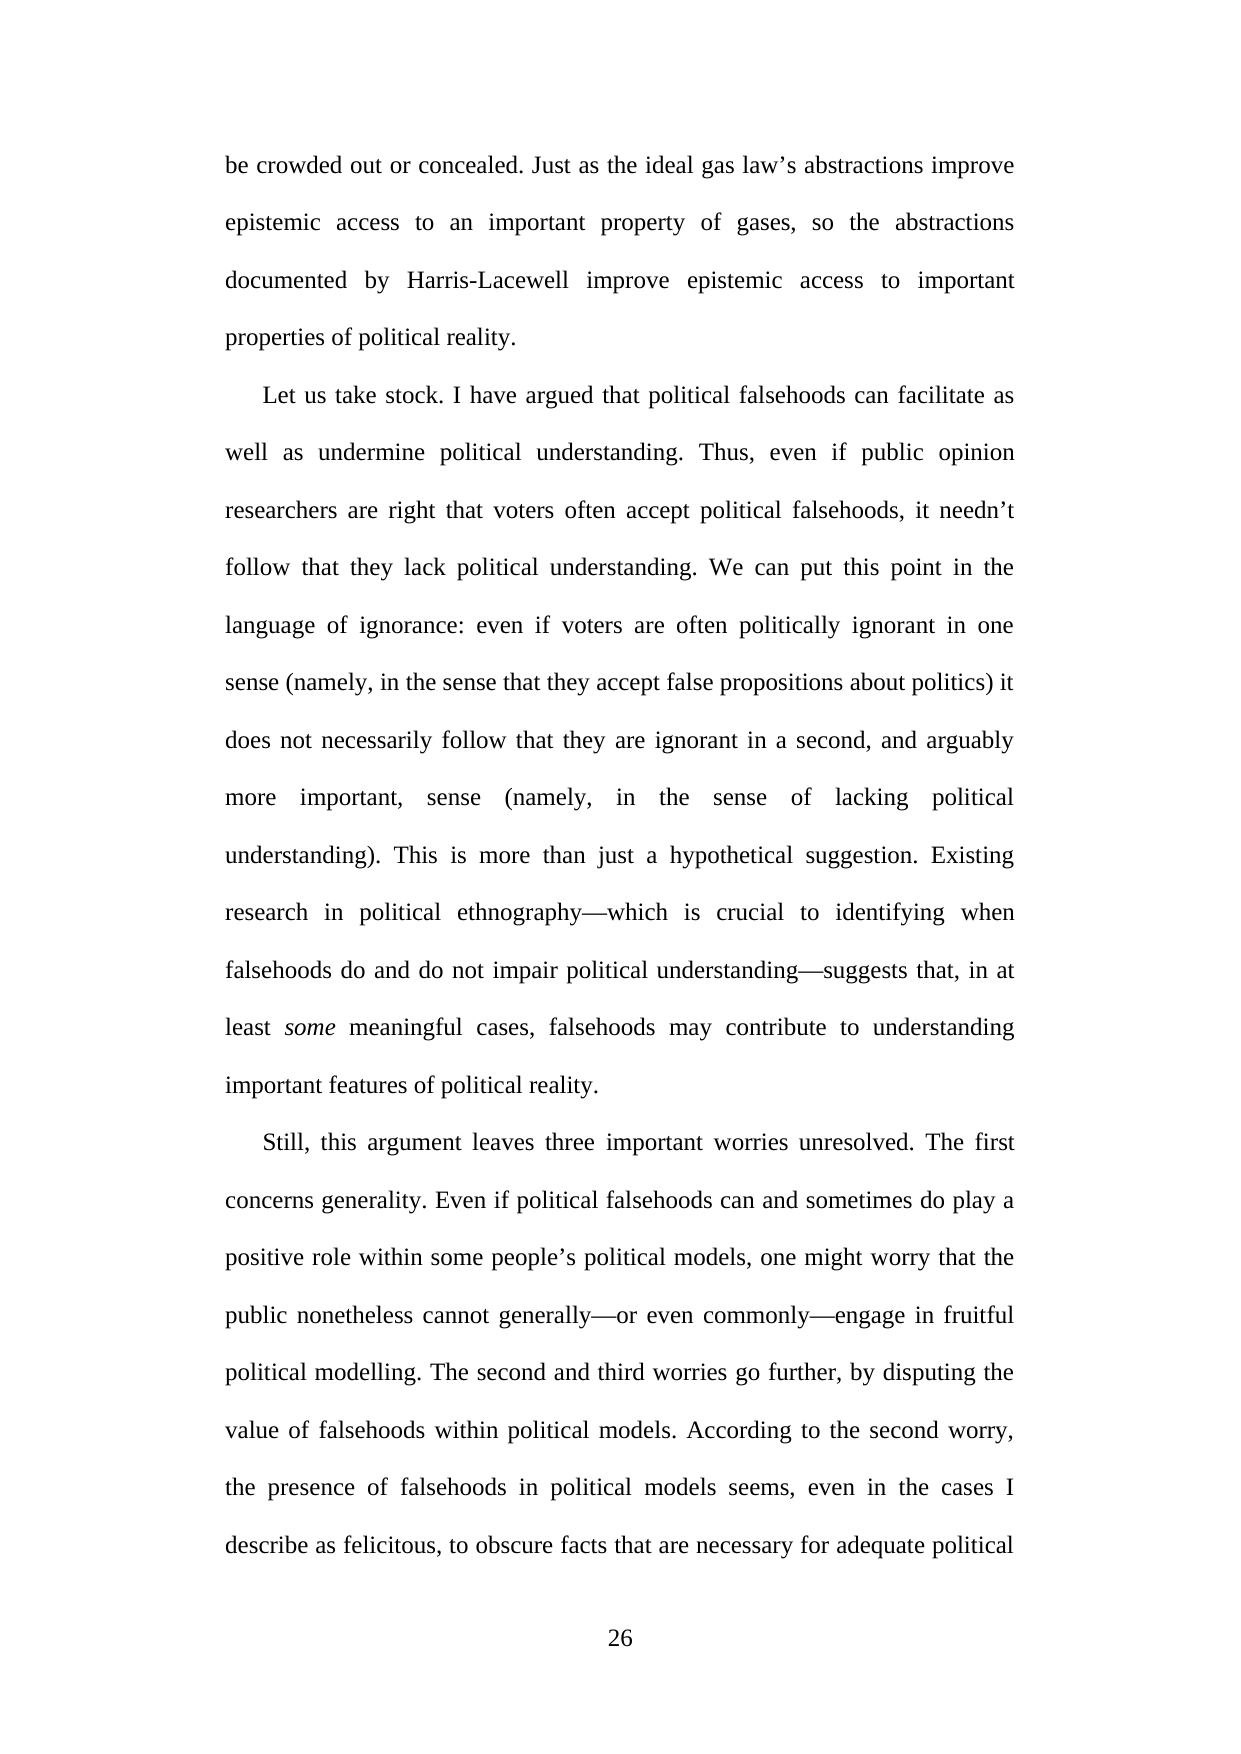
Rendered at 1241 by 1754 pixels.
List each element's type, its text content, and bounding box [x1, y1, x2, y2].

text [225, 150, 1015, 351]
text Let us take stock. I have argued that political falsehoods can facilitate as well as undermine political understanding. Thus, even if public opinion researchers are right that voters often accept political falsehoods, it needn’t follow that they lack political understanding. We can put this point in the language of ignorance: even if voters are often politically ignorant in one sense (namely, in the sense that they accept false propositions about politics) it does not necessarily follow that they are ignorant in a second, and arguably more important, sense (namely, in the sense of lacking political understanding). This is more than just a hypothetical suggestion. Existing research in political ethnography—which is crucial to identifying when falsehoods do and do not impair political understanding—suggests that, in at least some meaningful cases, falsehoods may contribute to understanding important features of political reality. [225, 380, 1015, 1099]
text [225, 1127, 1015, 1559]
